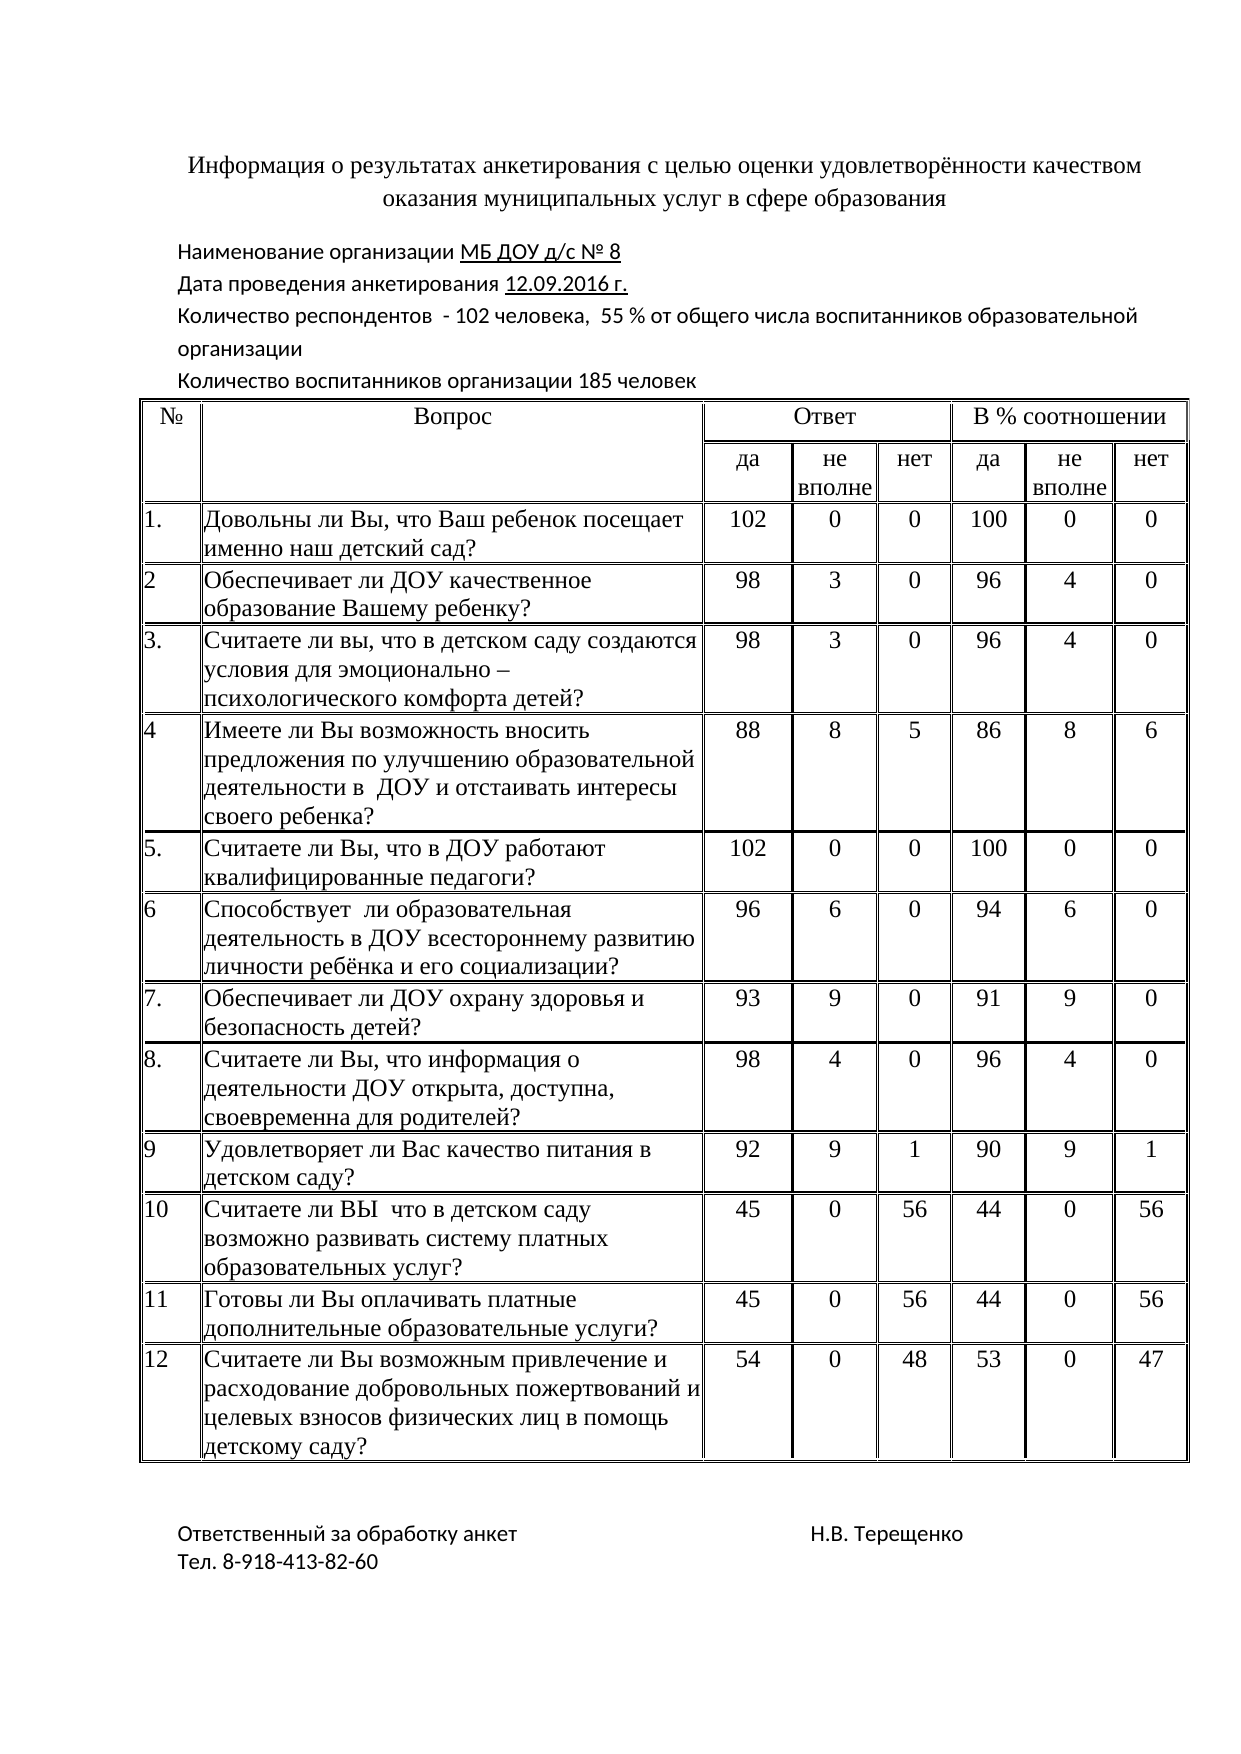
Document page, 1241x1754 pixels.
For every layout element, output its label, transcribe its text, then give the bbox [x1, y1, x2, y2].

table_cell 45 [705, 1195, 791, 1281]
table_header № [143, 402, 201, 501]
table_cell 6 [141, 891, 201, 980]
table_cell 56 [879, 1284, 950, 1341]
table_cell не вполне [1027, 444, 1112, 501]
table_cell 0 [1027, 833, 1112, 891]
table_cell 0 [1027, 504, 1112, 562]
table_cell 0 [1025, 1341, 1114, 1459]
table_cell 4 [141, 712, 201, 830]
table_cell 5 [879, 715, 950, 830]
table_header В % соотношении [951, 402, 1186, 440]
table_cell 5. [143, 830, 200, 891]
table_cell 0 [794, 1195, 876, 1281]
table_cell 3 [794, 565, 876, 622]
text Информация о результатах анкетирования с целью оценки удовлетворённости качеством оказания муниципальных услуг в сфере образования [177, 150, 1152, 212]
table_cell 0 [879, 626, 950, 712]
table_cell 0 [879, 894, 950, 980]
table_cell 98 [705, 1044, 791, 1130]
text Наименование организации МБ ДОУ д/с № 8 [177, 237, 1152, 265]
table_cell Считаете ли Вы возможным привлечение и расходование добровольных пожертвований и целевых взносов физических лиц в помощь детскому саду? [203, 1345, 703, 1459]
table_cell 9 [794, 984, 876, 1041]
table_cell 8. [143, 1041, 200, 1130]
table_cell 0 [1116, 830, 1186, 891]
table_cell 91 [953, 984, 1024, 1041]
table_cell 96 [705, 894, 791, 980]
table_cell Удовлетворяет ли Вас качество питания в детском саду? [203, 1134, 702, 1191]
table_cell Считаете ли Вы, что в ДОУ работают квалифицированные педагоги? [203, 833, 702, 891]
table_cell 54 [704, 1345, 792, 1459]
table_cell 3 [794, 626, 876, 712]
table_cell 12 [143, 1341, 201, 1459]
table_cell 1. [141, 501, 201, 562]
table_cell 96 [953, 626, 1024, 712]
table_cell 9 [1027, 1134, 1112, 1191]
table_cell 102 [705, 504, 791, 562]
table_cell 0 [1116, 1041, 1186, 1130]
table_cell 0 [1027, 1284, 1112, 1341]
table_cell 96 [953, 565, 1024, 622]
table_cell 47 [1114, 1341, 1187, 1459]
table_cell 0 [879, 833, 950, 891]
table_cell 56 [1116, 1191, 1187, 1281]
table_cell 98 [705, 565, 791, 622]
table_cell 0 [879, 1044, 950, 1130]
table_cell 48 [878, 1345, 951, 1459]
table_cell 0 [1116, 622, 1187, 712]
table_cell 93 [705, 984, 791, 1041]
table_cell 0 [794, 833, 876, 891]
table_cell 9 [1027, 984, 1112, 1041]
table_cell 56 [1114, 1281, 1188, 1341]
table_cell 98 [705, 626, 791, 712]
table_cell 0 [1114, 501, 1188, 562]
table_cell 94 [953, 894, 1024, 980]
table_cell 10 [143, 1191, 200, 1281]
text Количество воспитанников организации 185 человек [177, 366, 1152, 394]
table_cell нет [1116, 440, 1187, 501]
table_cell 3. [143, 622, 200, 712]
table_header Вопрос [201, 402, 703, 501]
table_cell 53 [951, 1345, 1025, 1459]
table_cell Имеете ли Вы возможность вносить предложения по улучшению образовательной деятельности в ДОУ и отстаивать интересы своего ребенка? [203, 715, 702, 830]
table_cell 11 [141, 1281, 201, 1341]
table_cell 2 [141, 562, 201, 622]
table_cell Способствует ли образовательная деятельность в ДОУ всестороннему развитию личности ребёнка и его социализации? [203, 894, 702, 980]
table_cell 1 [1116, 1130, 1187, 1191]
table_cell да [953, 444, 1024, 501]
text Тел. 8-918-413-82-60 [177, 1547, 1152, 1575]
table_cell 9 [143, 1130, 200, 1191]
table_cell 0 [1114, 562, 1188, 622]
table_cell 56 [879, 1195, 950, 1281]
table_cell 0 [879, 504, 950, 562]
table_cell 0 [1114, 891, 1188, 980]
table_cell 8 [1027, 715, 1112, 830]
table_cell 1 [879, 1134, 950, 1191]
table_cell 4 [1027, 1044, 1112, 1130]
table_cell 4 [1027, 626, 1112, 712]
table_cell 92 [705, 1134, 791, 1191]
table_cell 90 [953, 1134, 1024, 1191]
table_cell 0 [794, 1284, 876, 1341]
table_cell 100 [953, 833, 1024, 891]
table_cell 9 [794, 1134, 876, 1191]
table_cell нет [879, 444, 950, 501]
text Ответственный за обработку анкет Н.В. Терещенко [177, 1519, 1152, 1547]
table_cell 44 [953, 1284, 1024, 1341]
table_cell 4 [794, 1044, 876, 1130]
table_cell не вполне [794, 444, 876, 501]
table_cell 86 [953, 715, 1024, 830]
table_cell 0 [794, 504, 876, 562]
text Дата проведения анкетирования 12.09.2016 г. [177, 269, 1152, 297]
table_cell 0 [792, 1345, 878, 1459]
table_cell 100 [953, 504, 1024, 562]
table_cell 45 [705, 1284, 791, 1341]
table_cell 6 [794, 894, 876, 980]
table_cell 7. [143, 980, 200, 1041]
table_cell Довольны ли Вы, что Ваш ребенок посещает именно наш детский сад? [203, 504, 702, 562]
text Количество респондентов - 102 человека, 55 % от общего числа воспитанников образовательной организации [177, 302, 1152, 362]
table_cell 8 [794, 715, 876, 830]
table_header Ответ [704, 402, 951, 440]
table_cell Обеспечивает ли ДОУ охрану здоровья и безопасность детей? [203, 984, 702, 1041]
table_cell да [705, 444, 791, 501]
table_cell 0 [1027, 1195, 1112, 1281]
table_cell Считаете ли ВЫ что в детском саду возможно развивать систему платных образовательных услуг? [203, 1195, 702, 1281]
table_cell 44 [953, 1195, 1024, 1281]
table_cell 0 [879, 565, 950, 622]
table_cell 96 [953, 1044, 1024, 1130]
table_cell 4 [1027, 565, 1112, 622]
table_cell 0 [879, 984, 950, 1041]
table_cell 102 [705, 833, 791, 891]
table_cell 6 [1114, 712, 1188, 830]
table_cell Готовы ли Вы оплачивать платные дополнительные образовательные услуги? [203, 1284, 702, 1341]
table_cell Обеспечивает ли ДОУ качественное образование Вашему ребенку? [203, 565, 702, 622]
table_cell 6 [1027, 894, 1112, 980]
table_cell Считаете ли вы, что в детском саду создаются условия для эмоционально – психологического комфорта детей? [203, 626, 702, 712]
table_cell 88 [705, 715, 791, 830]
table_cell Считаете ли Вы, что информация о деятельности ДОУ открыта, доступна, своевременна для родителей? [203, 1044, 702, 1130]
table_cell 0 [1116, 980, 1187, 1041]
